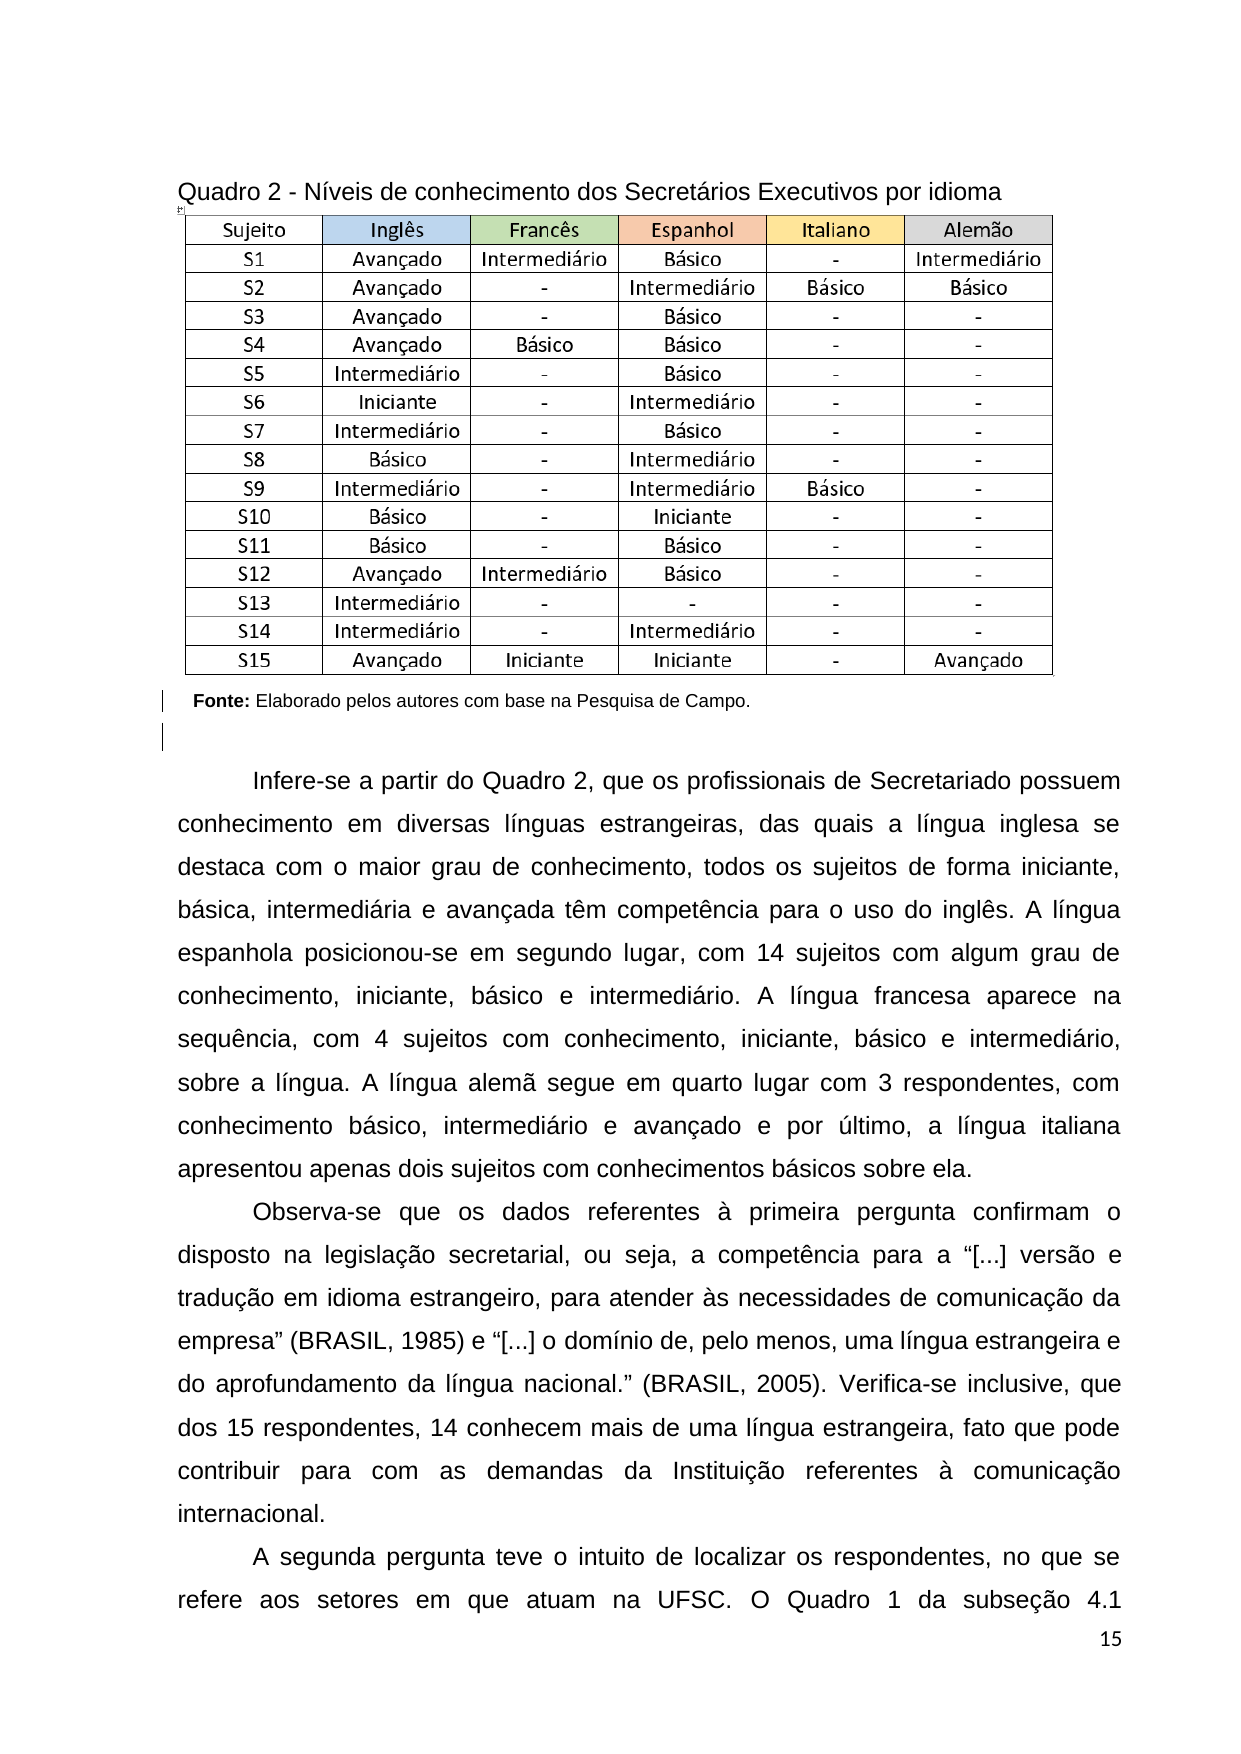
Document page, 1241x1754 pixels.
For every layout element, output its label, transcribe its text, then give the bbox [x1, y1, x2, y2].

text Fonte: Elaborado pelos autores com base na Pesquisa de Campo. [177, 690, 1122, 712]
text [177, 1542, 1122, 1614]
picture [177, 206, 1056, 677]
text Observa-se que os dados referentes à primeira pergunta confirmam o disposto na legislação secretarial, ou seja, a competência para a “[...] versão e tradução em idioma estrangeiro, para atender às necessidades de comunicação da empresa” (BRASIL, 1985) e “[...] o domínio de, pelo menos, uma língua estrangeira e do aprofundamento da língua nacional.” (BRASIL, 2005). Verifica-se inclusive, que dos 15 respondentes, 14 conhecem mais de uma língua estrangeira, fato que pode contribuir para com as demandas da Instituição referentes à comunicação internacional. [177, 1197, 1122, 1283]
text Observa-se que os dados referentes à primeira pergunta confirmam o disposto na legislação secretarial, ou seja, a competência para a “[...] versão e tradução em idioma estrangeiro, para atender às necessidades de comunicação da empresa” (BRASIL, 1985) e “[...] o domínio de, pelo menos, uma língua estrangeira e do aprofundamento da língua nacional.” (BRASIL, 2005). Verifica-se inclusive, que dos 15 respondentes, 14 conhecem mais de uma língua estrangeira, fato que pode contribuir para com as demandas da Instituição referentes à comunicação internacional. [177, 1312, 1122, 1527]
text Infere-se a partir do Quadro 2, que os profissionais de Secretariado possuem conhecimento em diversas línguas estrangeiras, das quais a língua inglesa se destaca com o maior grau de conhecimento, todos os sujeitos de forma iniciante, básica, intermediária e avançada têm competência para o uso do inglês. A língua espanhola posicionou-se em segundo lugar, com 14 sujeitos com algum grau de conhecimento, iniciante, básico e intermediário. A língua francesa aparece na sequência, com 4 sujeitos com conhecimento, iniciante, básico e intermediário, sobre a língua. A língua alemã segue em quarto lugar com 3 respondentes, com conhecimento básico, intermediário e avançado e por último, a língua italiana apresentou apenas dois sujeitos com conhecimentos básicos sobre ela. [177, 766, 1122, 1182]
text Quadro 2 - Níveis de conhecimento dos Secretários Executivos por idioma [177, 177, 1122, 206]
